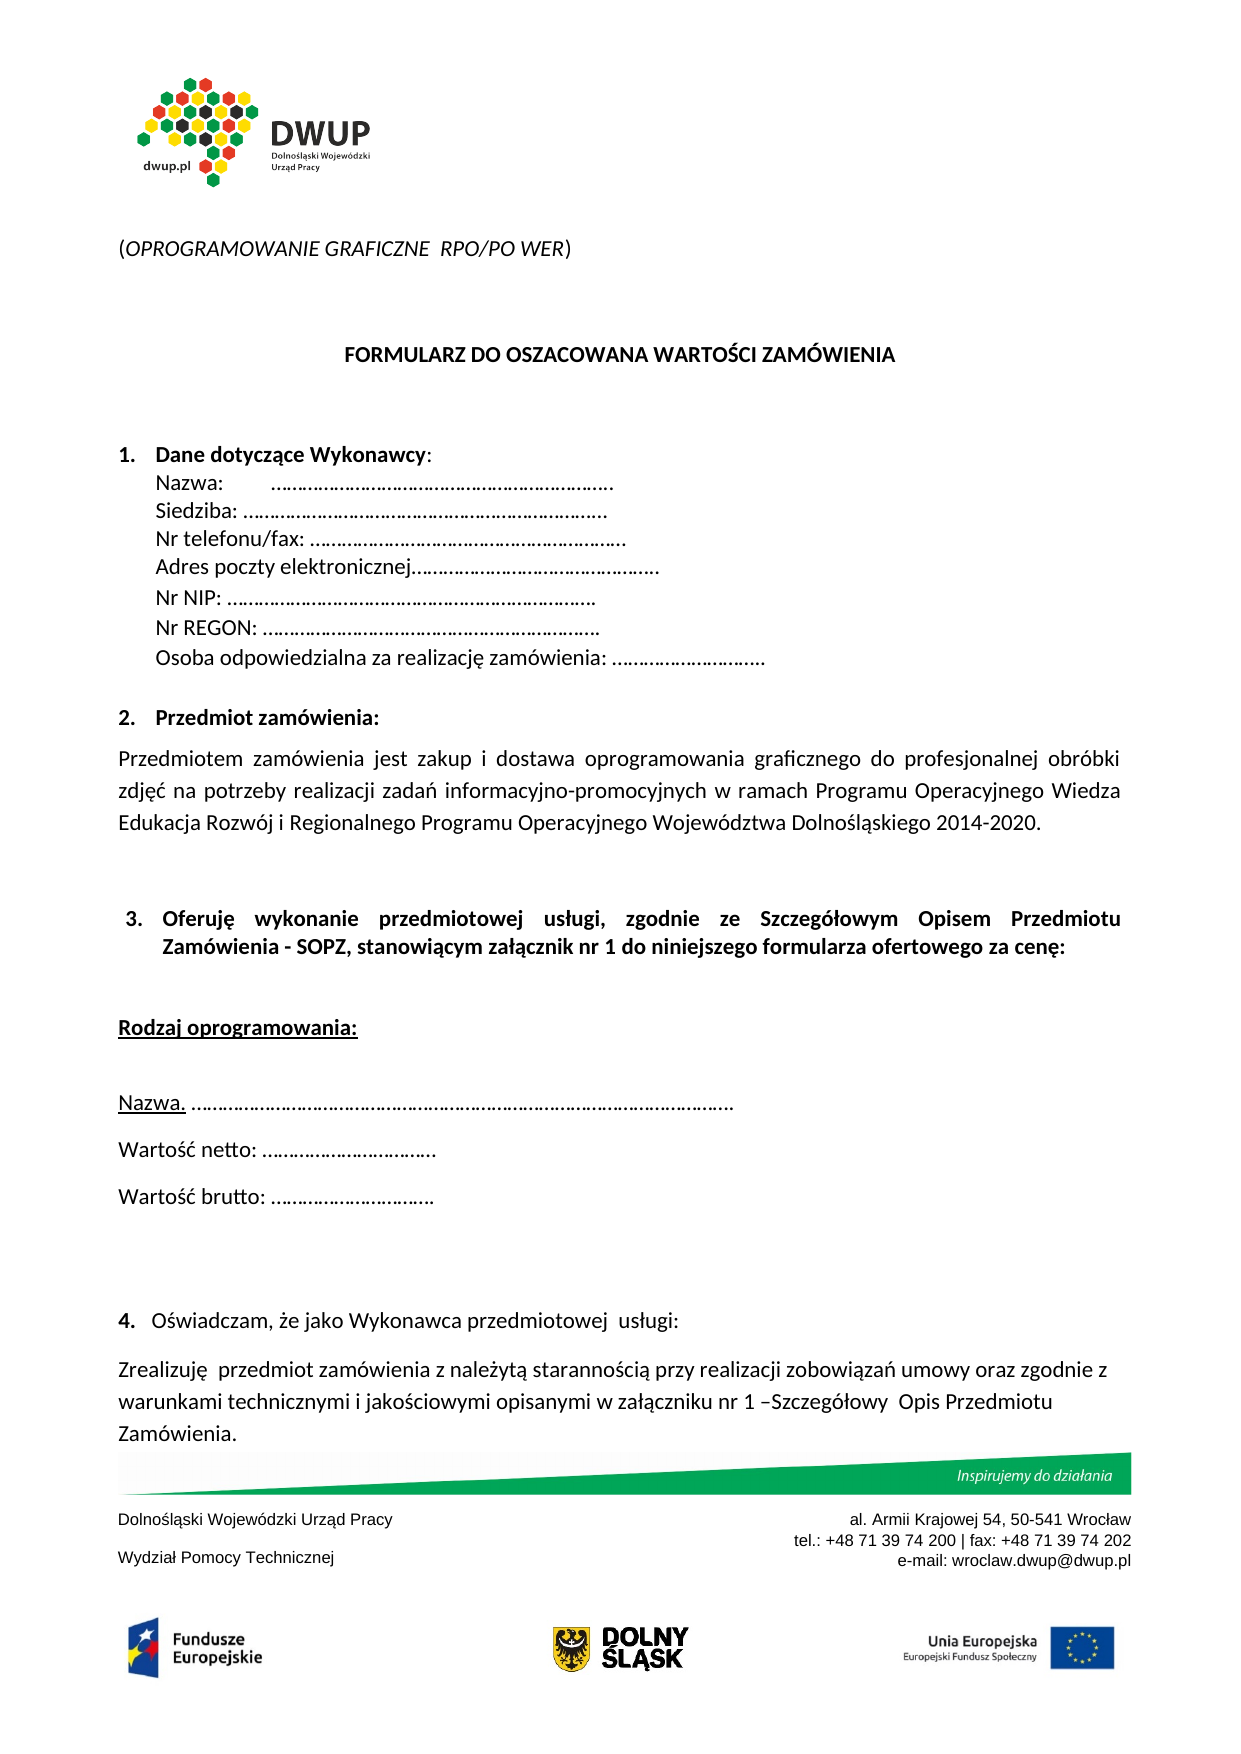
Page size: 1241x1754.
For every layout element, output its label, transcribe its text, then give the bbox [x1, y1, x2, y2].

text Zrealizuję przedmiot zamówienia z należytą starannością przy realizacji zobowiązań umowy oraz zgodnie z warunkami technicznymi i jakościowymi opisanymi w załączniku nr 1 –Szczegółowy Opis Przedmiotu Zamówienia. [118, 1355, 1122, 1447]
list Oferuję wykonanie przedmiotowej usługi, zgodnie ze Szczegółowym Opisem Przedmiotu Zamówienia - SOPZ, stanowiącym załącznik nr 1 do niniejszego formularza ofertowego za cenę: [125, 904, 1122, 960]
picture [546, 1620, 693, 1675]
text Przedmiotem zamówienia jest zakup i dostawa oprogramowania graficznego do profesjonalnej obróbki zdjęć na potrzeby realizacji zadań informacyjno-promocyjnych w ramach Programu Operacyjnego Wiedza Edukacja Rozwój i Regionalnego Programu Operacyjnego Województwa Dolnośląskiego 2014-2020. [118, 744, 1122, 836]
list Przedmiot zamówienia: [118, 703, 1122, 732]
picture [889, 1612, 1128, 1683]
text (OPROGRAMOWANIE GRAFICZNE RPO/PO WER) [118, 234, 1122, 262]
text Wartość netto: …………………………… [118, 1135, 1122, 1163]
list Dane dotyczące Wykonawcy: Nazwa: ……………………………………………………….. Siedziba: …………………………………………………………... Nr telefonu/fax: …………………………………………………… [118, 440, 1122, 552]
text FORMULARZ DO OSZACOWANA WARTOŚCI ZAMÓWIENIA [118, 341, 1122, 368]
text Adres poczty elektronicznej……………………………………….. Nr NIP: ……………………………………………………………. Nr REGON: ………………………………………………………. Osoba odpowiedzialna za realizację zamówienia: ……………………….. [155, 552, 1122, 671]
text 4. Oświadczam, że jako Wykonawca przedmiotowej usługi: [118, 1306, 1122, 1334]
text Wartość brutto: …………………………. [118, 1182, 1122, 1210]
picture [113, 1602, 277, 1693]
picture [118, 1452, 1132, 1495]
text Rodzaj oprogramowania: [118, 1013, 1122, 1041]
text Nazwa. …………………………………………………………………………………………. [118, 1088, 1122, 1116]
picture [118, 59, 389, 207]
